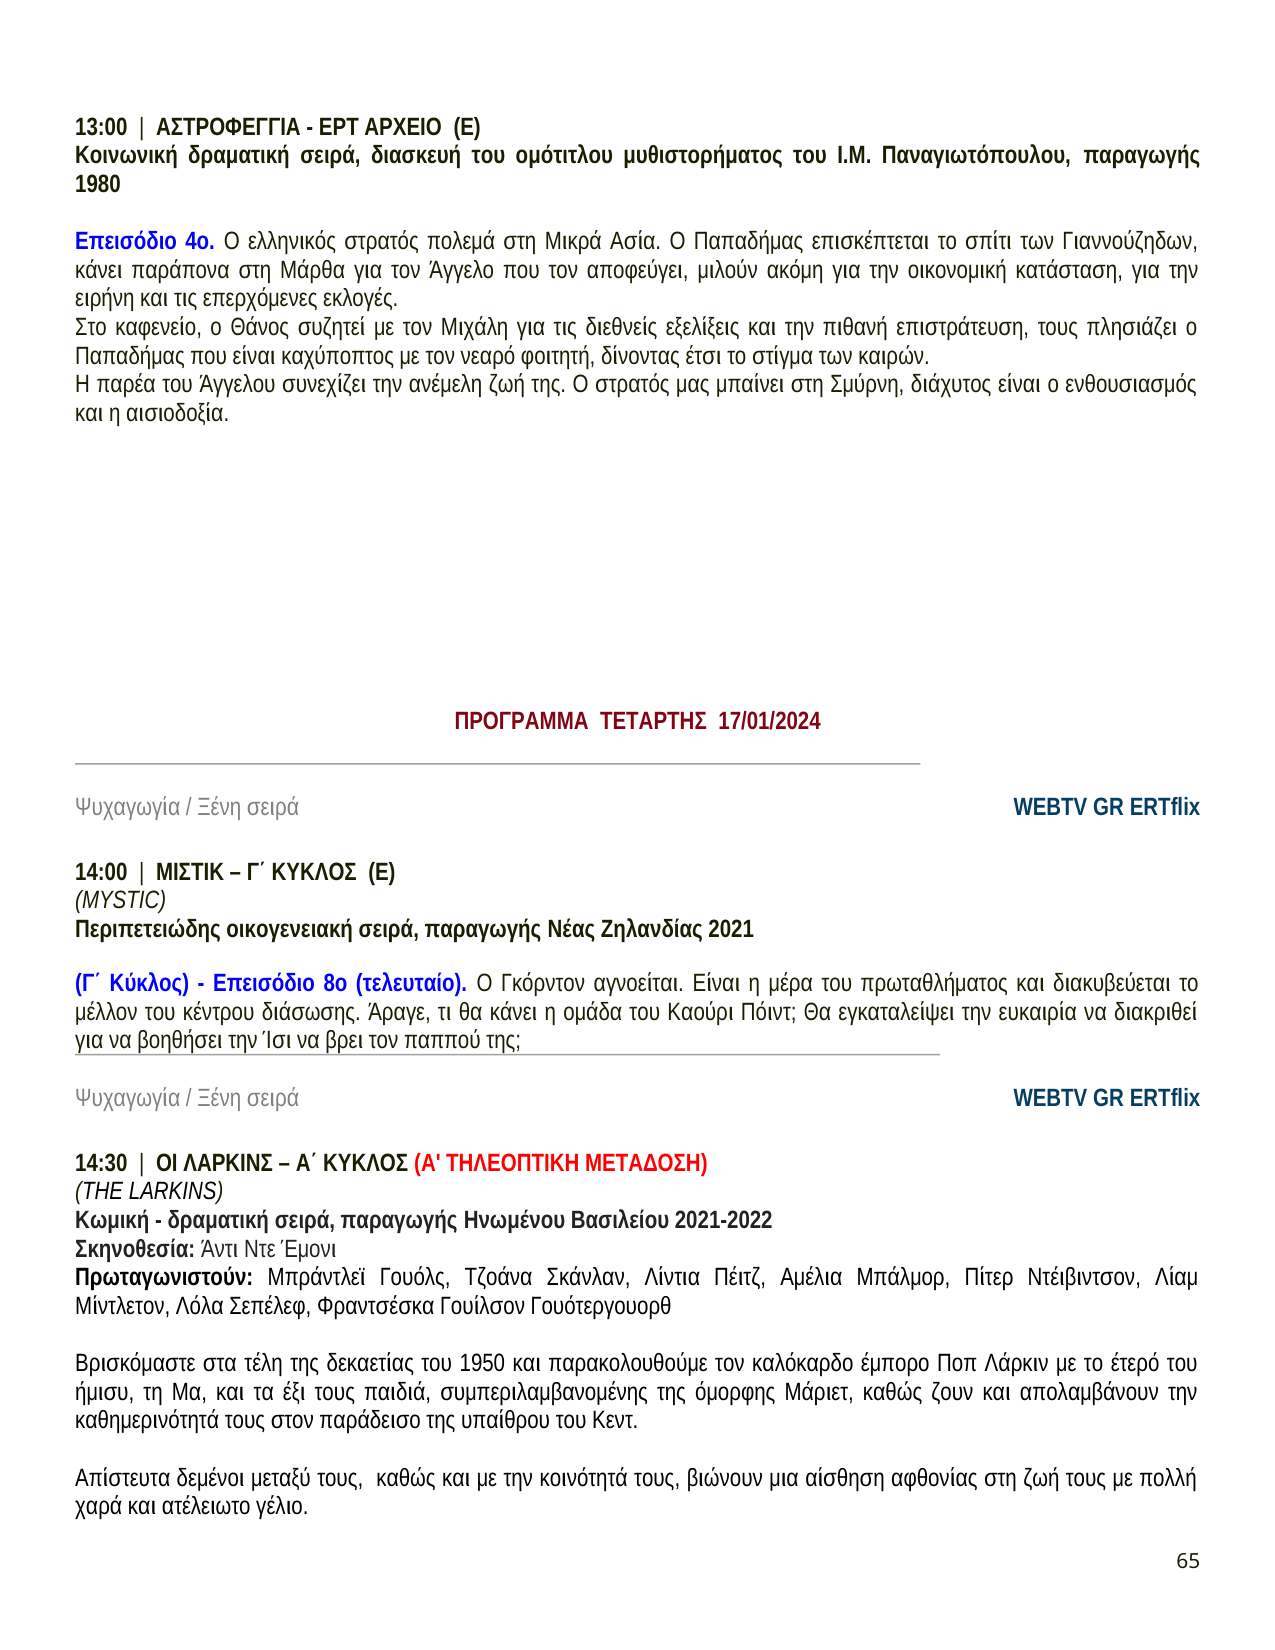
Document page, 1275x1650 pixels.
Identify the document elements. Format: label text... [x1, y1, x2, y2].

text Πρωταγωνιστούν: Μπράντλεϊ Γουόλς, Τζοάνα Σκάνλαν, Λίντια Πέιτζ, Αμέλια Μπάλμορ, Πίτερ Ντέιβιντσον, Λίαμ Μίντλετον, Λόλα Σεπέλεφ, Φραντσέσκα Γουίλσον Γουότεργουορθ [75, 1262, 1200, 1319]
text 13:00 | ΑΣΤΡΟΦΕΓΓΙΑ - ΕΡΤ ΑΡΧΕΙΟ (E) [75, 75, 1200, 140]
table_header WEBTV GR ERTflix [638, 792, 1200, 820]
text (THE LARKINS) [75, 1176, 1200, 1205]
text 14:30 | ΟΙ ΛΑΡΚΙΝΣ – Α΄ ΚΥΚΛΟΣ (Α' ΤΗΛΕΟΠΤΙΚΗ ΜΕΤΑΔΟΣΗ) [75, 1111, 1200, 1176]
text Βρισκόμαστε στα τέλη της δεκαετίας του 1950 και παρακολουθούμε τον καλόκαρδο έμπορο Ποπ Λάρκιν με το έτερό του ήμισυ, τη Μα, και τα έξι τους παιδιά, συμπεριλαμβανομένης της όμορφης Μάριετ, καθώς ζουν και απολαμβάνουν την καθημερινότητά τους στον παράδεισο της υπαίθρου του Κεντ. [75, 1348, 1200, 1434]
table_header Ψυχαγωγία / Ξένη σειρά [75, 1083, 637, 1111]
text Κοινωνική δραματική σειρά, διασκευή του ομότιτλου μυθιστορήματος του Ι.Μ. Παναγιωτόπουλου, παραγωγής 1980 [75, 140, 1200, 197]
text 14:00 | ΜΙΣΤΙΚ – Γ΄ ΚΥΚΛΟΣ (E) (MYSTIC) Περιπετειώδης οικογενειακή σειρά, παραγωγής Νέας Ζηλανδίας 2021 [75, 820, 1200, 943]
text Η παρέα του Άγγελου συνεχίζει την ανέμελη ζωή της. Ο στρατός μας μπαίνει στη Σμύρνη, διάχυτος είναι ο ενθουσιασμός και η αισιοδοξία. [75, 369, 1200, 427]
text ΠΡΟΓΡΑΜΜΑ ΤΕΤΑΡΤΗΣ 17/01/2024 [75, 706, 1200, 734]
text Στο καφενείο, ο Θάνος συζητεί με τον Μιχάλη για τις διεθνείς εξελίξεις και την πιθανή επιστράτευση, τους πλησιάζει ο Παπαδήμας που είναι καχύποπτος με τον νεαρό φοιτητή, δίνοντας έτσι το στίγμα των καιρών. [75, 312, 1200, 369]
table_header WEBTV GR ERTflix [638, 1083, 1200, 1111]
text Kωμική - δραματική σειρά, παραγωγής Ηνωμένου Βασιλείου 2021-2022 [75, 1205, 1200, 1233]
text Σκηνοθεσία: Άντι Ντε Έμονι [75, 1233, 1200, 1262]
text (Γ΄ Κύκλος) - Επεισόδιο 8ο (τελευταίο). Ο Γκόρντον αγνοείται. Είναι η μέρα του πρωταθλήματος και διακυβεύεται το μέλλον του κέντρου διάσωσης. Άραγε, τι θα κάνει η ομάδα του Καούρι Πόιντ; Θα εγκαταλείψει την ευκαιρία να διακριθεί για να βοηθήσει την Ίσι να βρει τον παππού της; [75, 968, 1200, 1054]
text Eπεισόδιο 4ο. Ο ελληνικός στρατός πολεμά στη Μικρά Ασία. Ο Παπαδήμας επισκέπτεται το σπίτι των Γιαννούζηδων, κάνει παράπονα στη Μάρθα για τον Άγγελο που τον αποφεύγει, μιλούν ακόμη για την οικονομική κατάσταση, για την ειρήνη και τις επερχόμενες εκλογές. [75, 226, 1200, 312]
text Απίστευτα δεμένοι μεταξύ τους, καθώς και με την κοινότητά τους, βιώνουν μια αίσθηση αφθονίας στη ζωή τους με πολλή χαρά και ατέλειωτο γέλιο. [75, 1463, 1200, 1520]
table_header Ψυχαγωγία / Ξένη σειρά [75, 792, 637, 820]
